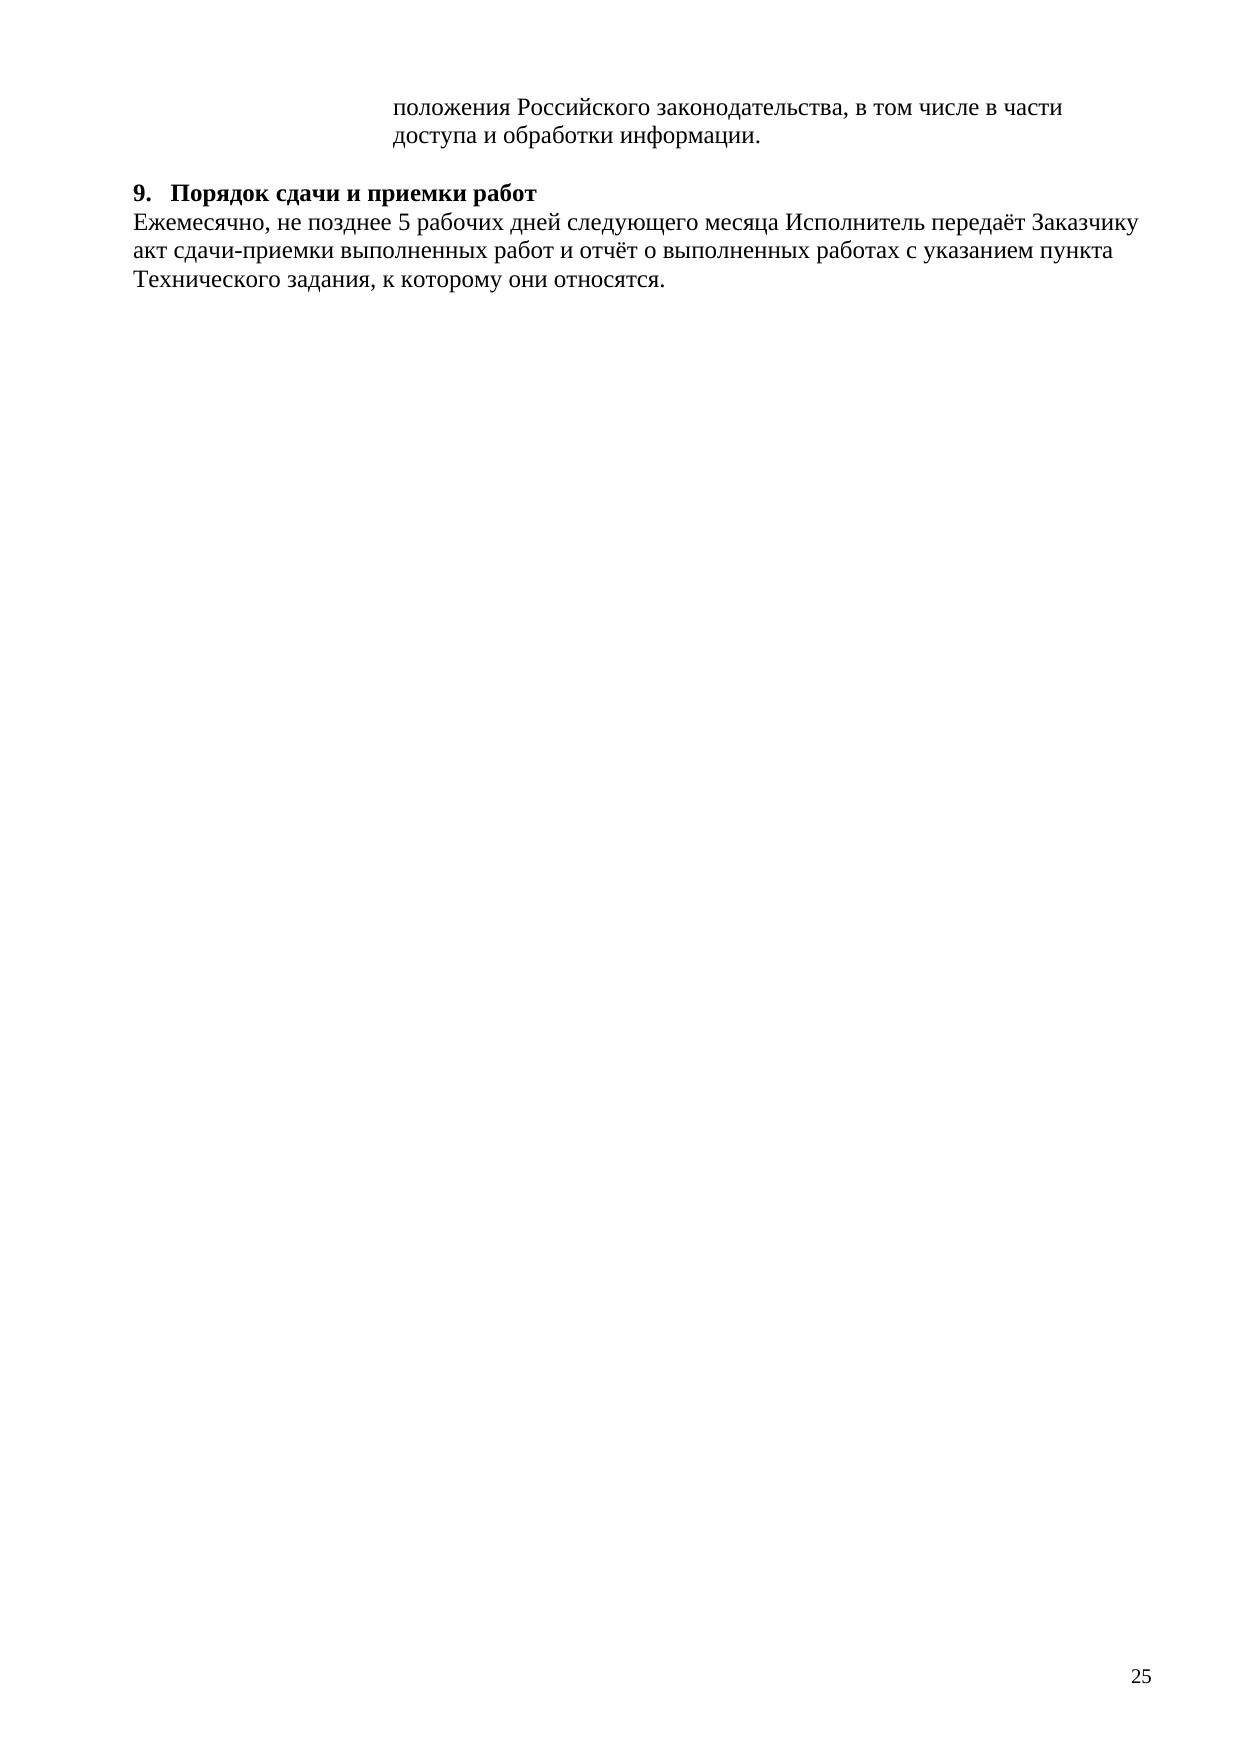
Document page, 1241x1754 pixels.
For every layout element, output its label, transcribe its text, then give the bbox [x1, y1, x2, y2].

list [280, 92, 1152, 149]
list Порядок сдачи и приемки работ [133, 178, 1152, 207]
text Ежемесячно, не позднее 5 рабочих дней следующего месяца Исполнитель передаёт Заказчику акт сдачи-приемки выполненных работ и отчёт о выполненных работах с указанием пункта Технического задания, к которому они относятся. [133, 207, 1152, 293]
